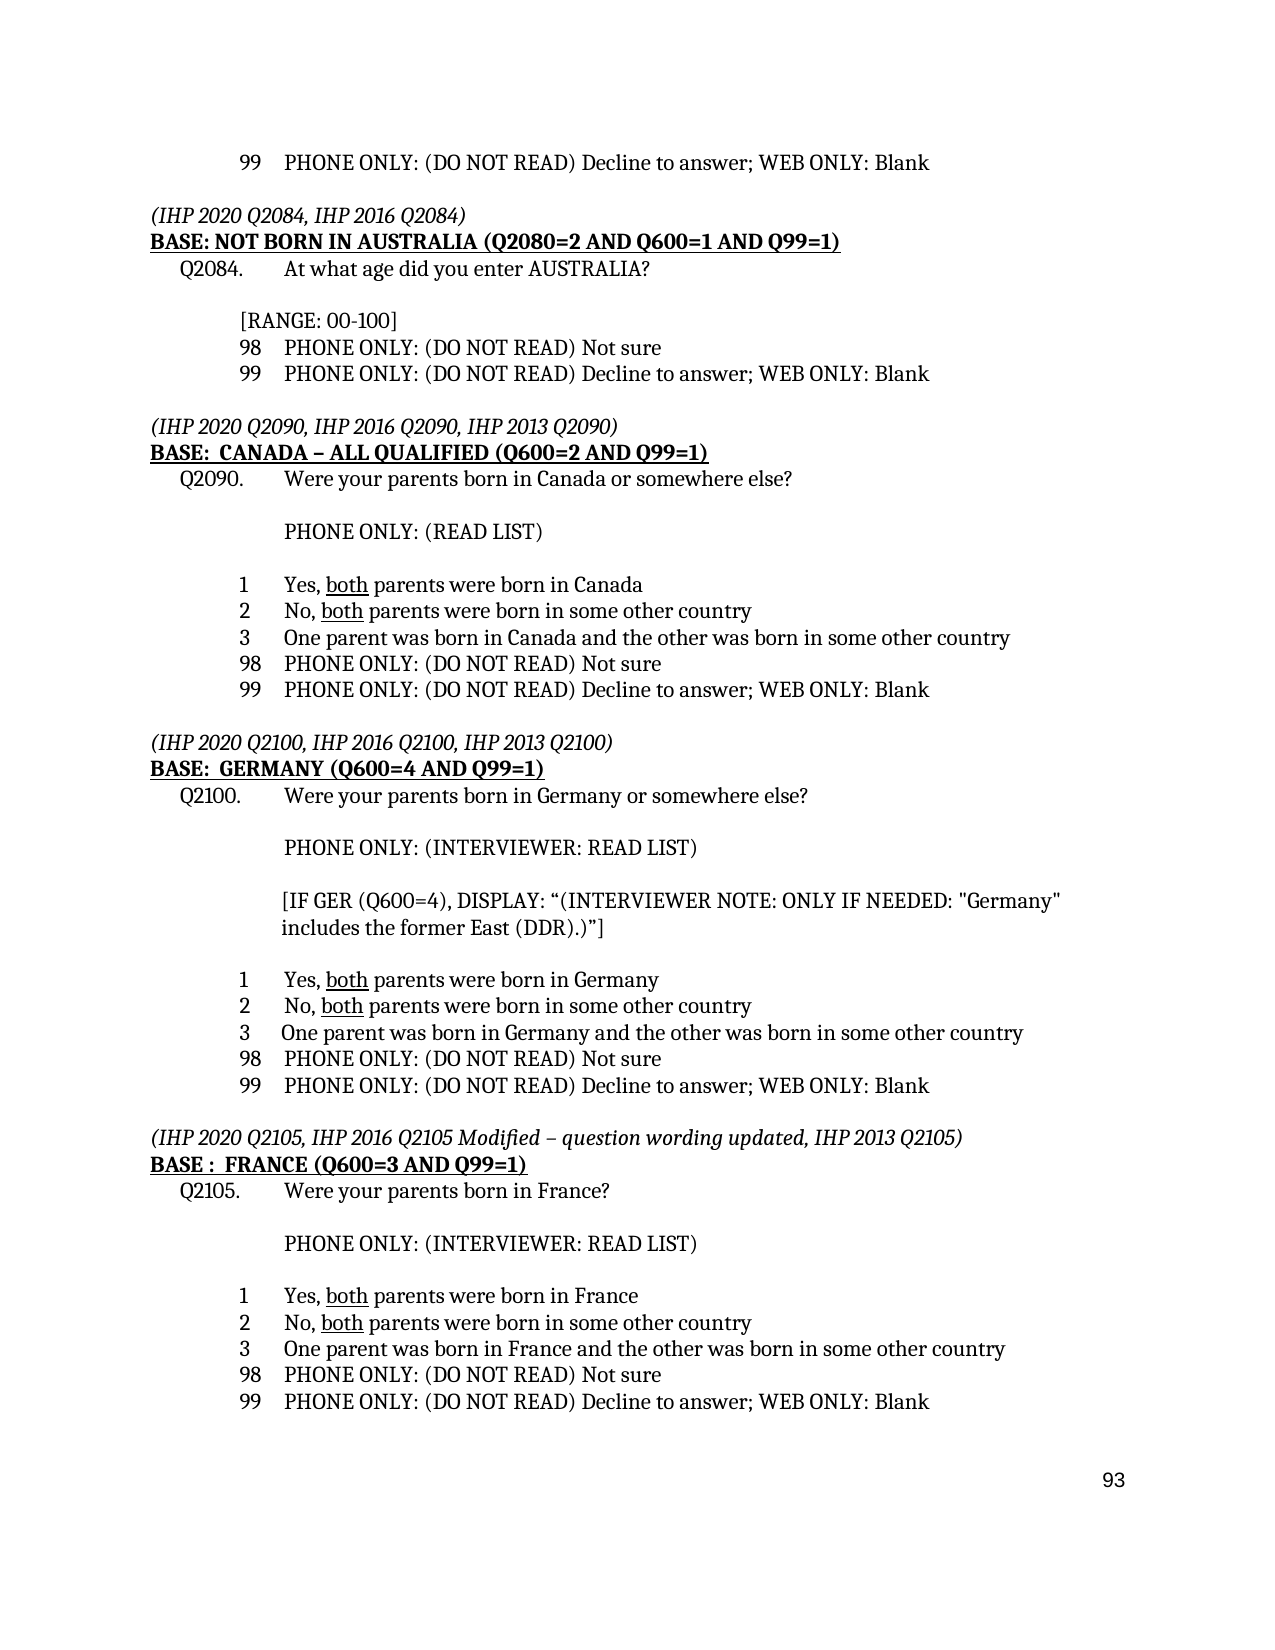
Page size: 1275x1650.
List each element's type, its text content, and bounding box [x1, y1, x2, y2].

text BASE : FRANCE (Q600=3 AND Q99=1) [150, 1151, 1125, 1178]
text PHONE ONLY: (READ LIST) [150, 519, 1125, 545]
text 98 PHONE ONLY: (DO NOT READ) Not sure [150, 334, 1125, 361]
text (IHP 2020 Q2090, IHP 2016 Q2090, IHP 2013 Q2090) [150, 413, 1125, 440]
text 99 PHONE ONLY: (DO NOT READ) Decline to answer; WEB ONLY: Blank [150, 1389, 1125, 1415]
text [RANGE: 00-100] [150, 308, 1125, 334]
text 3 One parent was born in Germany and the other was born in some other country [150, 1020, 1125, 1046]
text 99 PHONE ONLY: (DO NOT READ) Decline to answer; WEB ONLY: Blank [150, 361, 1125, 387]
text 2 No, both parents were born in some other country [150, 993, 1125, 1020]
text 1 Yes, both parents were born in France [150, 1283, 1125, 1309]
text (IHP 2020 Q2100, IHP 2016 Q2100, IHP 2013 Q2100) [150, 730, 1125, 756]
text 99 PHONE ONLY: (DO NOT READ) Decline to answer; WEB ONLY: Blank [150, 1072, 1125, 1099]
text 98 PHONE ONLY: (DO NOT READ) Not sure [150, 1362, 1125, 1389]
text 3 One parent was born in France and the other was born in some other country [150, 1336, 1125, 1362]
text Q2105. Were your parents born in France? [150, 1178, 1125, 1204]
text 2 No, both parents were born in some other country [150, 598, 1125, 624]
text Q2100. Were your parents born in Germany or somewhere else? [150, 782, 1125, 809]
text 99 PHONE ONLY: (DO NOT READ) Decline to answer; WEB ONLY: Blank [150, 677, 1125, 703]
text 99 PHONE ONLY: (DO NOT READ) Decline to answer; WEB ONLY: Blank [150, 150, 1125, 176]
text 98 PHONE ONLY: (DO NOT READ) Not sure [150, 1046, 1125, 1072]
text PHONE ONLY: (INTERVIEWER: READ LIST) [150, 835, 1125, 862]
text BASE: CANADA – ALL QUALIFIED (Q600=2 AND Q99=1) [150, 440, 1125, 466]
text 1 Yes, both parents were born in Canada [150, 572, 1125, 598]
text 98 PHONE ONLY: (DO NOT READ) Not sure [150, 651, 1125, 677]
text PHONE ONLY: (INTERVIEWER: READ LIST) [150, 1231, 1125, 1257]
text BASE: NOT BORN IN AUSTRALIA (Q2080=2 AND Q600=1 AND Q99=1) [150, 229, 1125, 255]
text [IF GER (Q600=4), DISPLAY: “(INTERVIEWER NOTE: ONLY IF NEEDED: "Germany" includes the former East (DDR).)”] [150, 888, 1125, 941]
text 3 One parent was born in Canada and the other was born in some other country [150, 624, 1125, 651]
text (IHP 2020 Q2105, IHP 2016 Q2105 Modified – question wording updated, IHP 2013 Q2105) [150, 1125, 1125, 1151]
text 2 No, both parents were born in some other country [150, 1309, 1125, 1336]
text BASE: GERMANY (Q600=4 AND Q99=1) [150, 756, 1125, 782]
text Q2084. At what age did you enter AUSTRALIA? [150, 255, 1125, 282]
text (IHP 2020 Q2084, IHP 2016 Q2084) [150, 203, 1125, 229]
text 1 Yes, both parents were born in Germany [150, 967, 1125, 993]
text Q2090. Were your parents born in Canada or somewhere else? [150, 466, 1125, 493]
